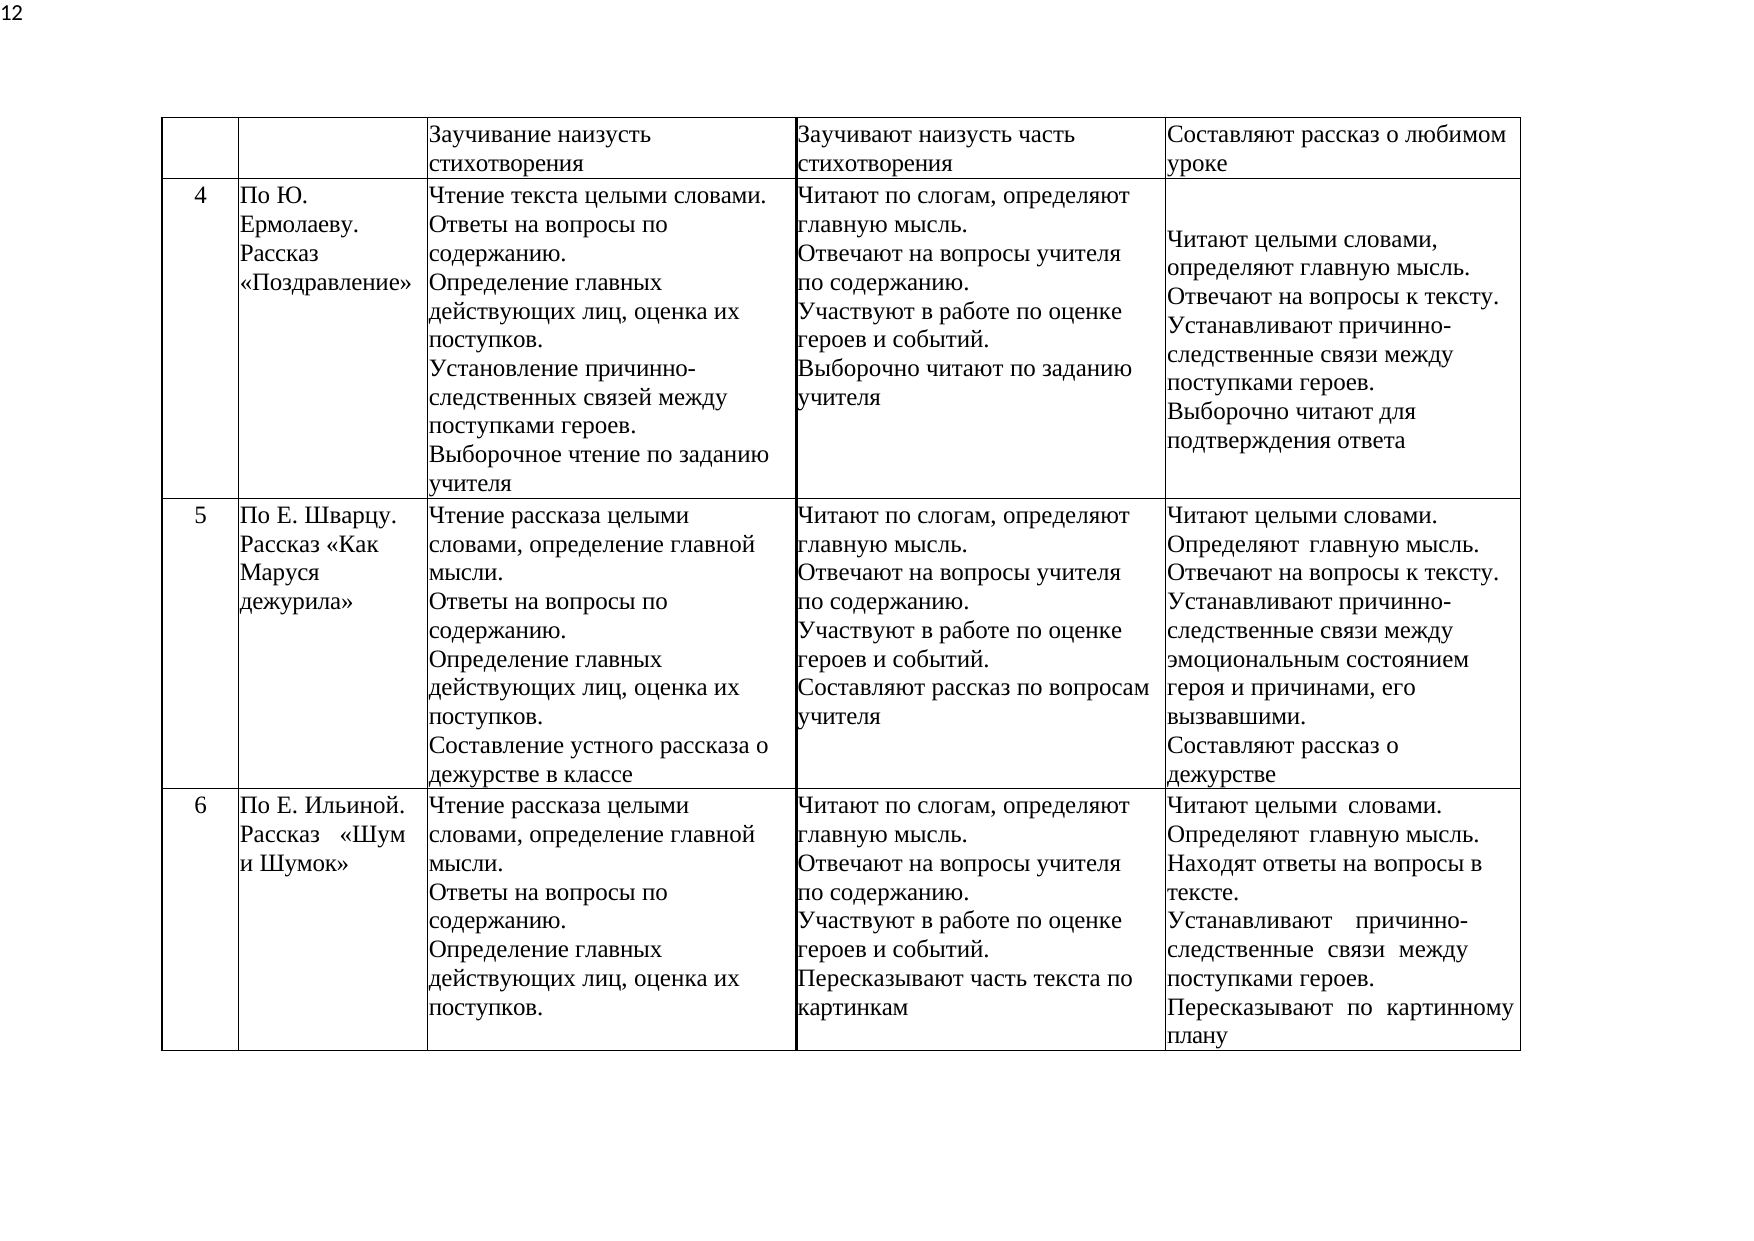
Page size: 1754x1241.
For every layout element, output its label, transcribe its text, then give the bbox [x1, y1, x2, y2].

table_cell 5 [163, 499, 238, 788]
table_header Составляют рассказ о любимом уроке [1166, 118, 1520, 178]
table_cell 6 [163, 789, 238, 1050]
table_cell Чтение текста целыми словами. Ответы на вопросы по содержанию. Определение главных действующих лиц, оценка их поступков. Установление причинно- следственных связей между поступками героев. Выборочное чтение по заданию учителя [428, 179, 795, 497]
table_cell По Е. Ильиной. Рассказ «Шум и Шумок» [239, 789, 427, 1050]
table_cell Читают по слогам, определяют главную мысль. Отвечают на вопросы учителя по содержанию. Участвуют в работе по оценке героев и событий. Выборочно читают по заданию учителя [798, 179, 1165, 497]
table_cell Чтение рассказа целыми словами, определение главной мысли. Ответы на вопросы по содержанию. Определение главных действующих лиц, оценка их поступков. [428, 789, 795, 1050]
table_cell Читают по слогам, определяют главную мысль. Отвечают на вопросы учителя по содержанию. Участвуют в работе по оценке героев и событий. Составляют рассказ по вопросам учителя [798, 499, 1165, 788]
table_header Заучивание наизусть стихотворения [428, 118, 795, 178]
table_cell Читают целыми словами. Определяют главную мысль. Отвечают на вопросы к тексту. Устанавливают причинно- следственные связи между эмоциональным состоянием героя и причинами, его вызвавшими. Составляют рассказ о дежурстве [1166, 499, 1520, 788]
table_cell По Е. Шварцу. Рассказ «Как Маруся дежурила» [239, 499, 427, 788]
table_cell По Ю. Ермолаеву. Рассказ «Поздравление» [239, 179, 427, 497]
table_header [239, 118, 427, 178]
table_header [163, 118, 238, 178]
table_cell Чтение рассказа целыми словами, определение главной мысли. Ответы на вопросы по содержанию. Определение главных действующих лиц, оценка их поступков. Составление устного рассказа о дежурстве в классе [428, 499, 795, 788]
table_cell Читают целыми словами. Определяют главную мысль. Находят ответы на вопросы в тексте. Устанавливают причинно- следственные связи между поступками героев. Пересказывают по картинному плану [1166, 789, 1520, 1050]
table_cell 4 [163, 179, 238, 497]
table_cell Читают по слогам, определяют главную мысль. Отвечают на вопросы учителя по содержанию. Участвуют в работе по оценке героев и событий. Пересказывают часть текста по картинкам [798, 789, 1165, 1050]
table_cell Читают целыми словами, определяют главную мысль. Отвечают на вопросы к тексту. Устанавливают причинно- следственные связи между поступками героев. Выборочно читают для подтверждения ответа [1166, 179, 1520, 497]
table_header Заучивают наизусть часть стихотворения [798, 118, 1165, 178]
